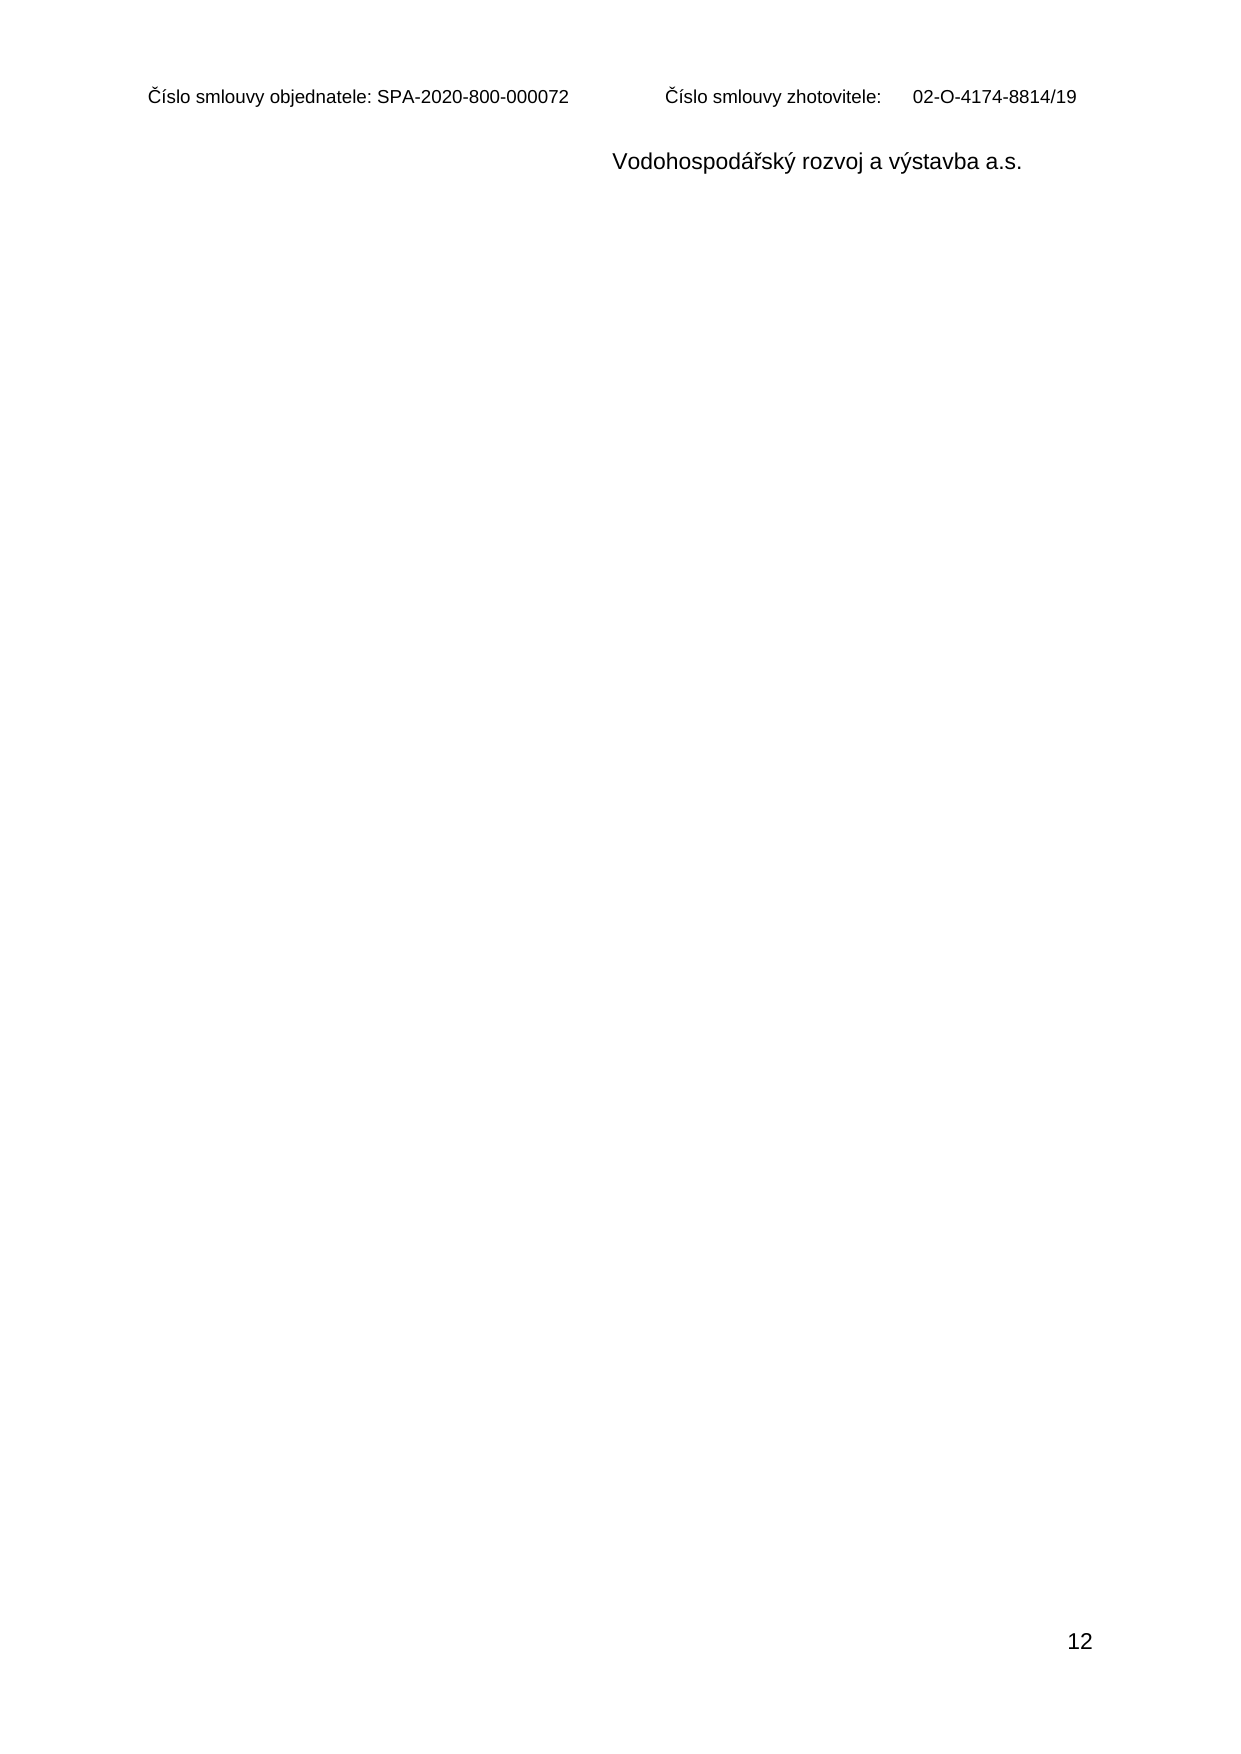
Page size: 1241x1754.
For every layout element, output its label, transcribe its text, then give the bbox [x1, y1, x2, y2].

text Vodohospodářský rozvoj a výstavba a.s. [148, 148, 1093, 174]
